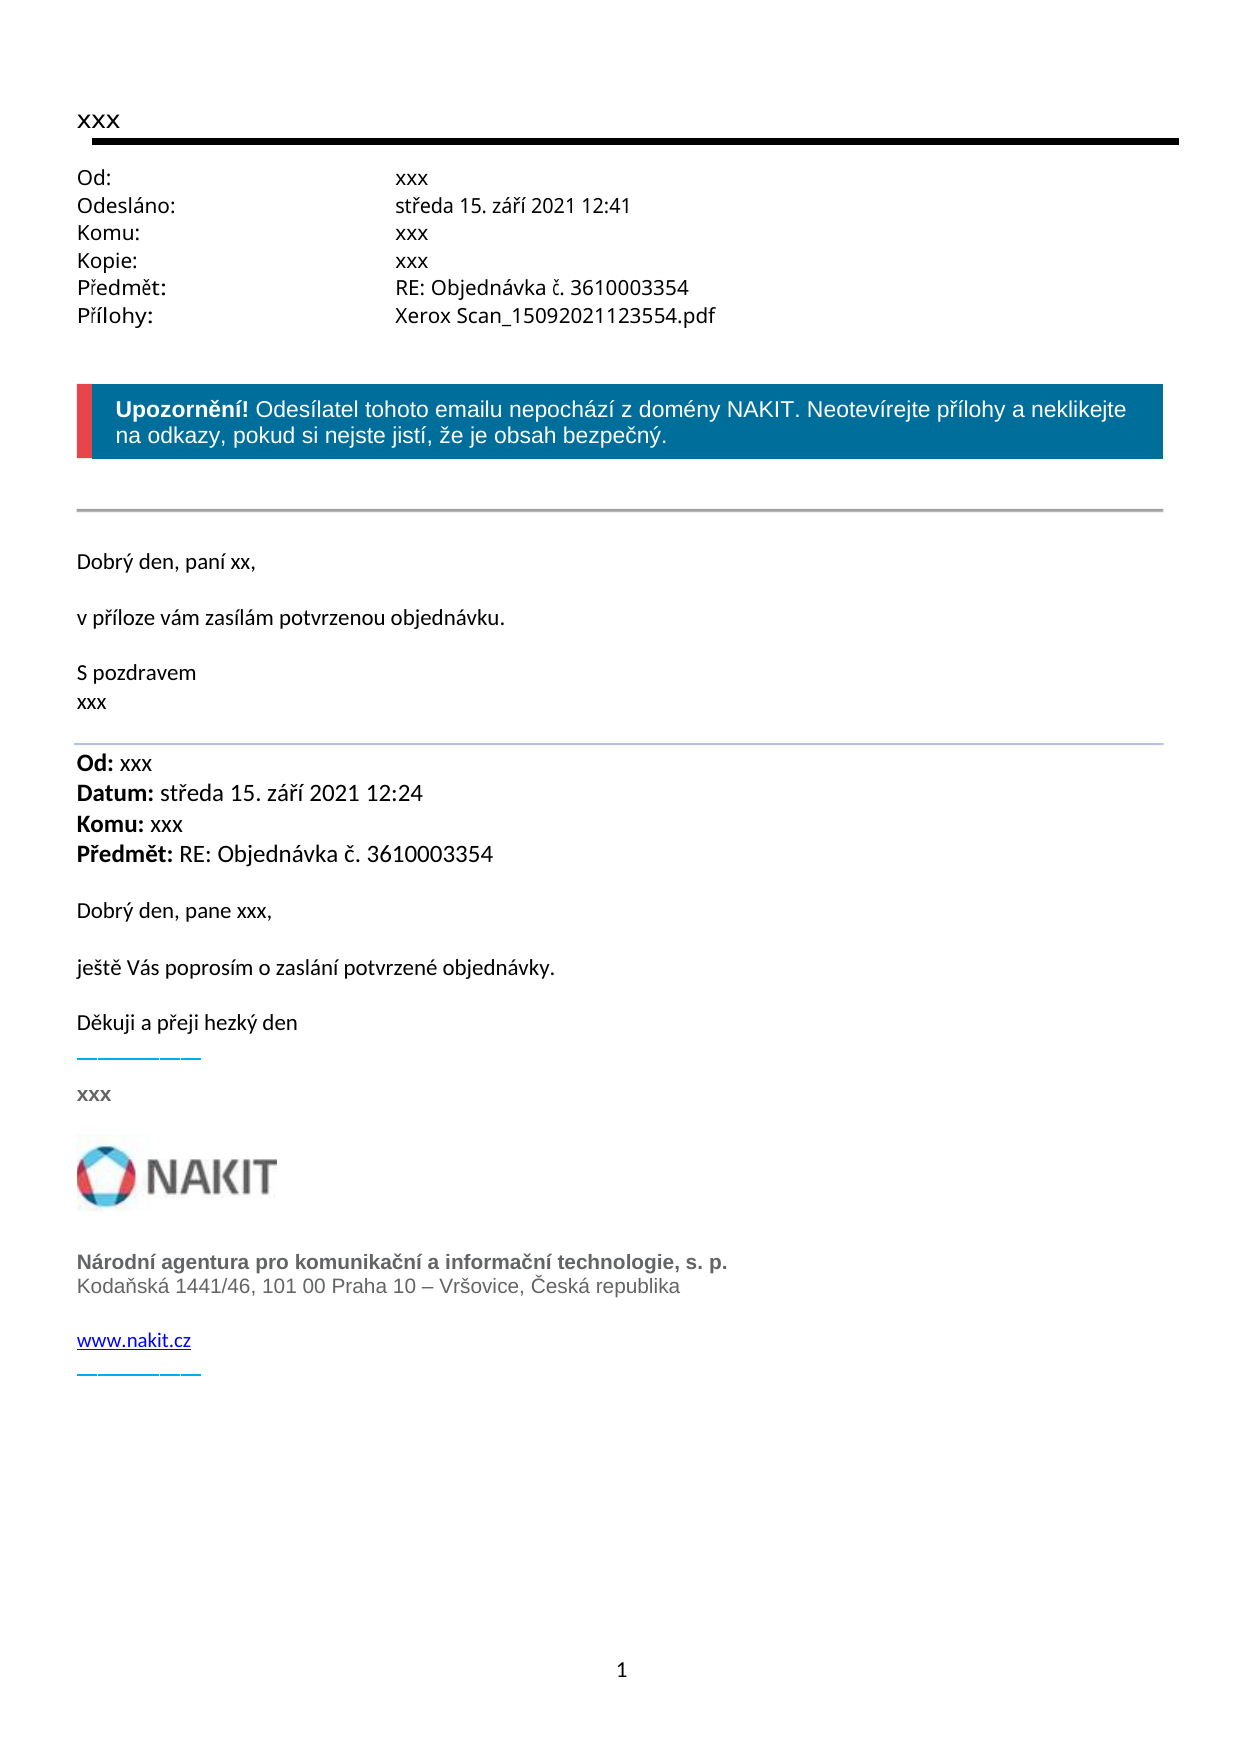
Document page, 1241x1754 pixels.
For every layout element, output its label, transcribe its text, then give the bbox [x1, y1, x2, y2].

text Dobrý den, pane xxx, [77, 897, 1176, 925]
text Datum: středa 15. září 2021 12:24 [77, 777, 1176, 808]
text xxx [77, 687, 1176, 715]
text ještě Vás poprosím o zaslání potvrzené objednávky. Děkuji a přeji hezký den [77, 925, 558, 1036]
subtitle xxx [77, 102, 1176, 136]
picture [76, 1134, 277, 1211]
text www.nakit.cz [77, 1327, 1176, 1352]
subtitle Komu: xxx [77, 808, 1176, 838]
text v příloze vám zasílám potvrzenou objednávku. S pozdravem [77, 576, 508, 686]
text Od: xxx [77, 163, 1176, 191]
text xxx [77, 1082, 1176, 1106]
text Předmět: RE: Objednávka č. 3610003354 [77, 274, 1176, 301]
text Národní agentura pro komunikační a informační technologie, s. p. [77, 1250, 1176, 1274]
text Komu: xxx [77, 219, 1176, 246]
text Předmět: RE: Objednávka č. 3610003354 [77, 838, 1176, 869]
text Kodaňská 1441/46, 101 00 Praha 10 – Vršovice, Česká republika [77, 1274, 1176, 1298]
subtitle Od: xxx [77, 747, 1176, 777]
text Kopie: xxx [77, 246, 1176, 274]
text Odesláno: středa 15. září 2021 12:41 [77, 191, 1176, 219]
text Dobrý den, paní xx, [77, 547, 1176, 575]
text Přílohy: Xerox Scan_15092021123554.pdf [77, 301, 1176, 329]
